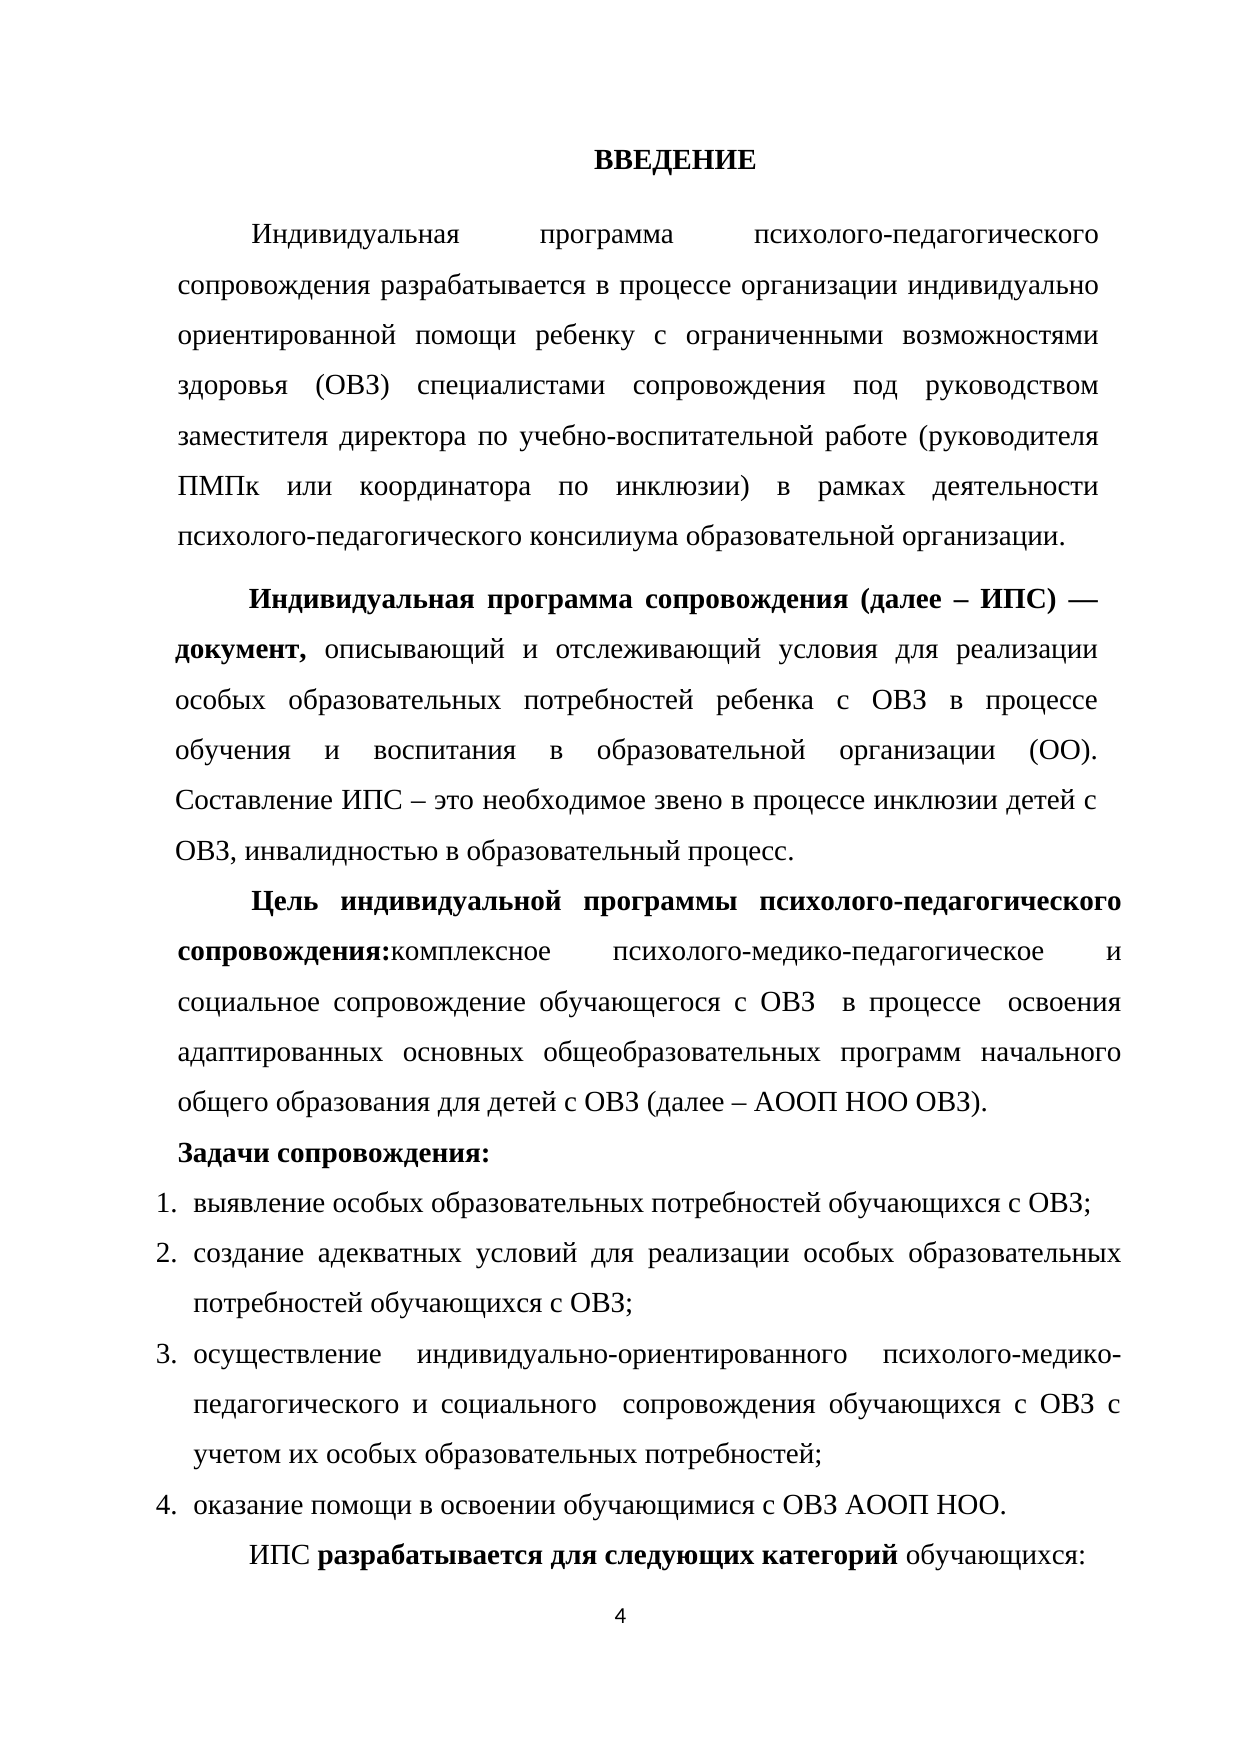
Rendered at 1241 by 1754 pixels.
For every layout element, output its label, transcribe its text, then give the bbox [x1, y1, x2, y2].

list осуществление индивидуально-ориентированного психолого-медико-педагогического и социального сопровождения обучающихся с ОВЗ с учетом их особых образовательных потребностей; [156, 1336, 1122, 1470]
list оказание помощи в освоении обучающимися с ОВЗ АООП НОО. [156, 1487, 1122, 1520]
text Цель индивидуальной программы психолого-педагогического сопровождения:комплексное психолого-медико-педагогическое и социальное сопровождение обучающегося с ОВЗ в процессе освоения адаптированных основных общеобразовательных программ начального общего образования для детей с ОВЗ (далее – АООП НОО ОВЗ). [177, 883, 1122, 1118]
text ИПС разрабатывается для следующих категорий обучающихся: [248, 1537, 1122, 1571]
list выявление особых образовательных потребностей обучающихся с ОВЗ; [156, 1185, 1122, 1218]
text Индивидуальная программа психолого-педагогического сопровождения разрабатывается в процессе организации индивидуально ориентированной помощи ребенку с ограниченными возможностями здоровья (ОВЗ) специалистами сопровождения под руководством заместителя директора по учебно-воспитательной работе (руководителя ПМПк или координатора по инклюзии) в рамках деятельности психолого-педагогического консилиума образовательной организации. [177, 217, 1099, 552]
text ВВЕДЕНИЕ [177, 142, 1099, 176]
text Задачи сопровождения: [177, 1135, 1122, 1168]
list создание адекватных условий для реализации особых образовательных потребностей обучающихся с ОВЗ; [156, 1235, 1122, 1319]
text Индивидуальная программа сопровождения (далее – ИПС) — документ, описывающий и отслеживающий условия для реализации особых образовательных потребностей ребенка с ОВЗ в процессе обучения и воспитания в образовательной организации (ОО). Составление ИПС – это необходимое звено в процессе инклюзии детей с ОВЗ, инвалидностью в образовательный процесс. [175, 581, 1098, 866]
